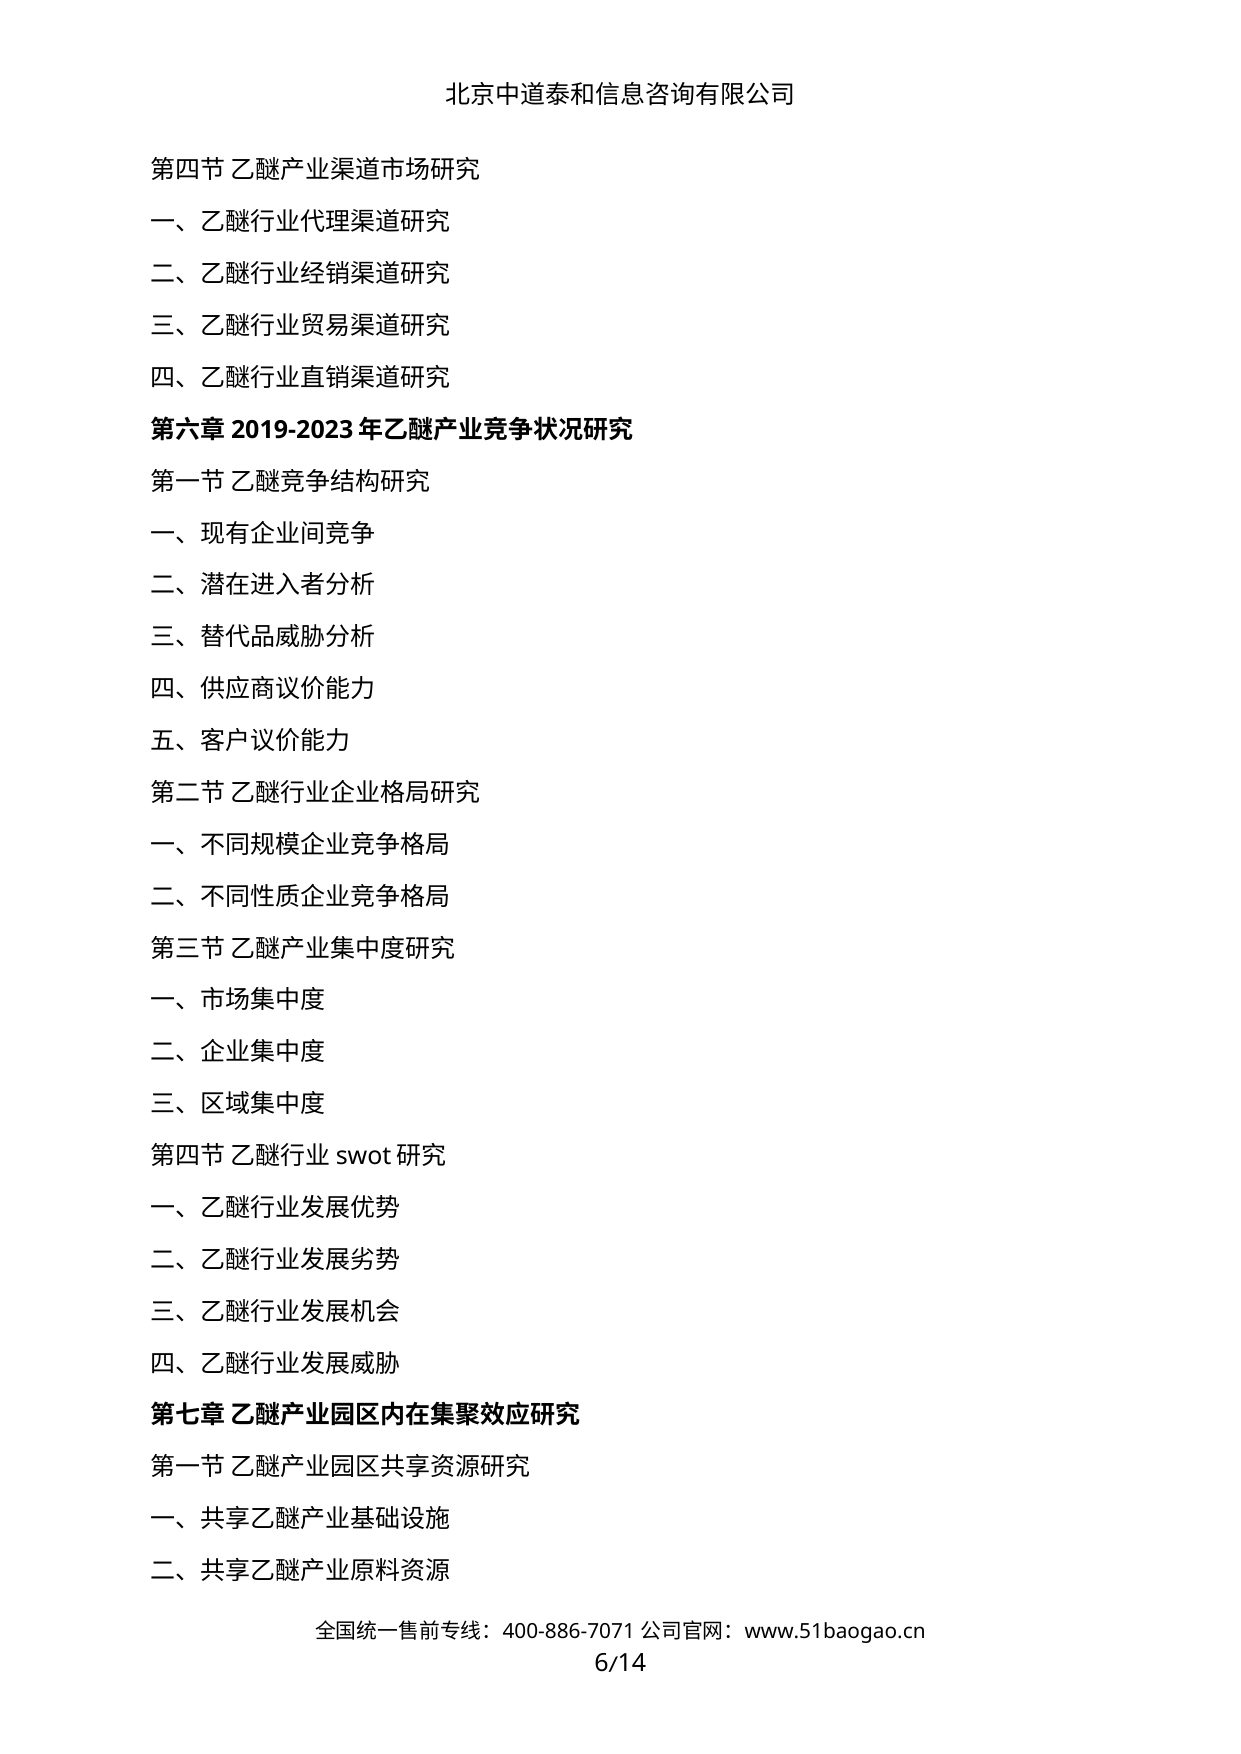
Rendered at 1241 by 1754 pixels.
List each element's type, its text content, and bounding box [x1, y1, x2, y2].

text 三、乙醚行业发展机会 [150, 1291, 1090, 1327]
text 二、潜在进入者分析 [150, 565, 1090, 601]
text 四、乙醚行业直销渠道研究 [150, 357, 1090, 394]
text 四、乙醚行业发展威胁 [150, 1343, 1090, 1379]
text 第七章 乙醚产业园区内在集聚效应研究 [150, 1395, 1090, 1431]
text 第四节 乙醚产业渠道市场研究 [150, 150, 1090, 186]
text 二、不同性质企业竞争格局 [150, 876, 1090, 912]
text 第三节 乙醚产业集中度研究 [150, 928, 1090, 964]
text 二、乙醚行业发展劣势 [150, 1239, 1090, 1276]
text 第一节 乙醚产业园区共享资源研究 [150, 1447, 1090, 1483]
text 一、乙醚行业发展优势 [150, 1187, 1090, 1224]
text 二、乙醚行业经销渠道研究 [150, 254, 1090, 290]
text 一、不同规模企业竞争格局 [150, 824, 1090, 861]
text 第二节 乙醚行业企业格局研究 [150, 772, 1090, 809]
text 五、客户议价能力 [150, 721, 1090, 757]
text 二、企业集中度 [150, 1032, 1090, 1068]
text 三、替代品威胁分析 [150, 617, 1090, 653]
text 第六章 2019-2023年乙醚产业竞争状况研究 [150, 409, 1090, 446]
text 三、区域集中度 [150, 1084, 1090, 1120]
text 一、市场集中度 [150, 980, 1090, 1016]
text 一、乙醚行业代理渠道研究 [150, 202, 1090, 238]
text 一、现有企业间竞争 [150, 513, 1090, 549]
text 三、乙醚行业贸易渠道研究 [150, 306, 1090, 342]
text 四、供应商议价能力 [150, 669, 1090, 705]
text 第四节 乙醚行业swot研究 [150, 1136, 1090, 1172]
text 第一节 乙醚竞争结构研究 [150, 461, 1090, 497]
text 一、共享乙醚产业基础设施 [150, 1499, 1090, 1535]
text 二、共享乙醚产业原料资源 [150, 1551, 1090, 1587]
